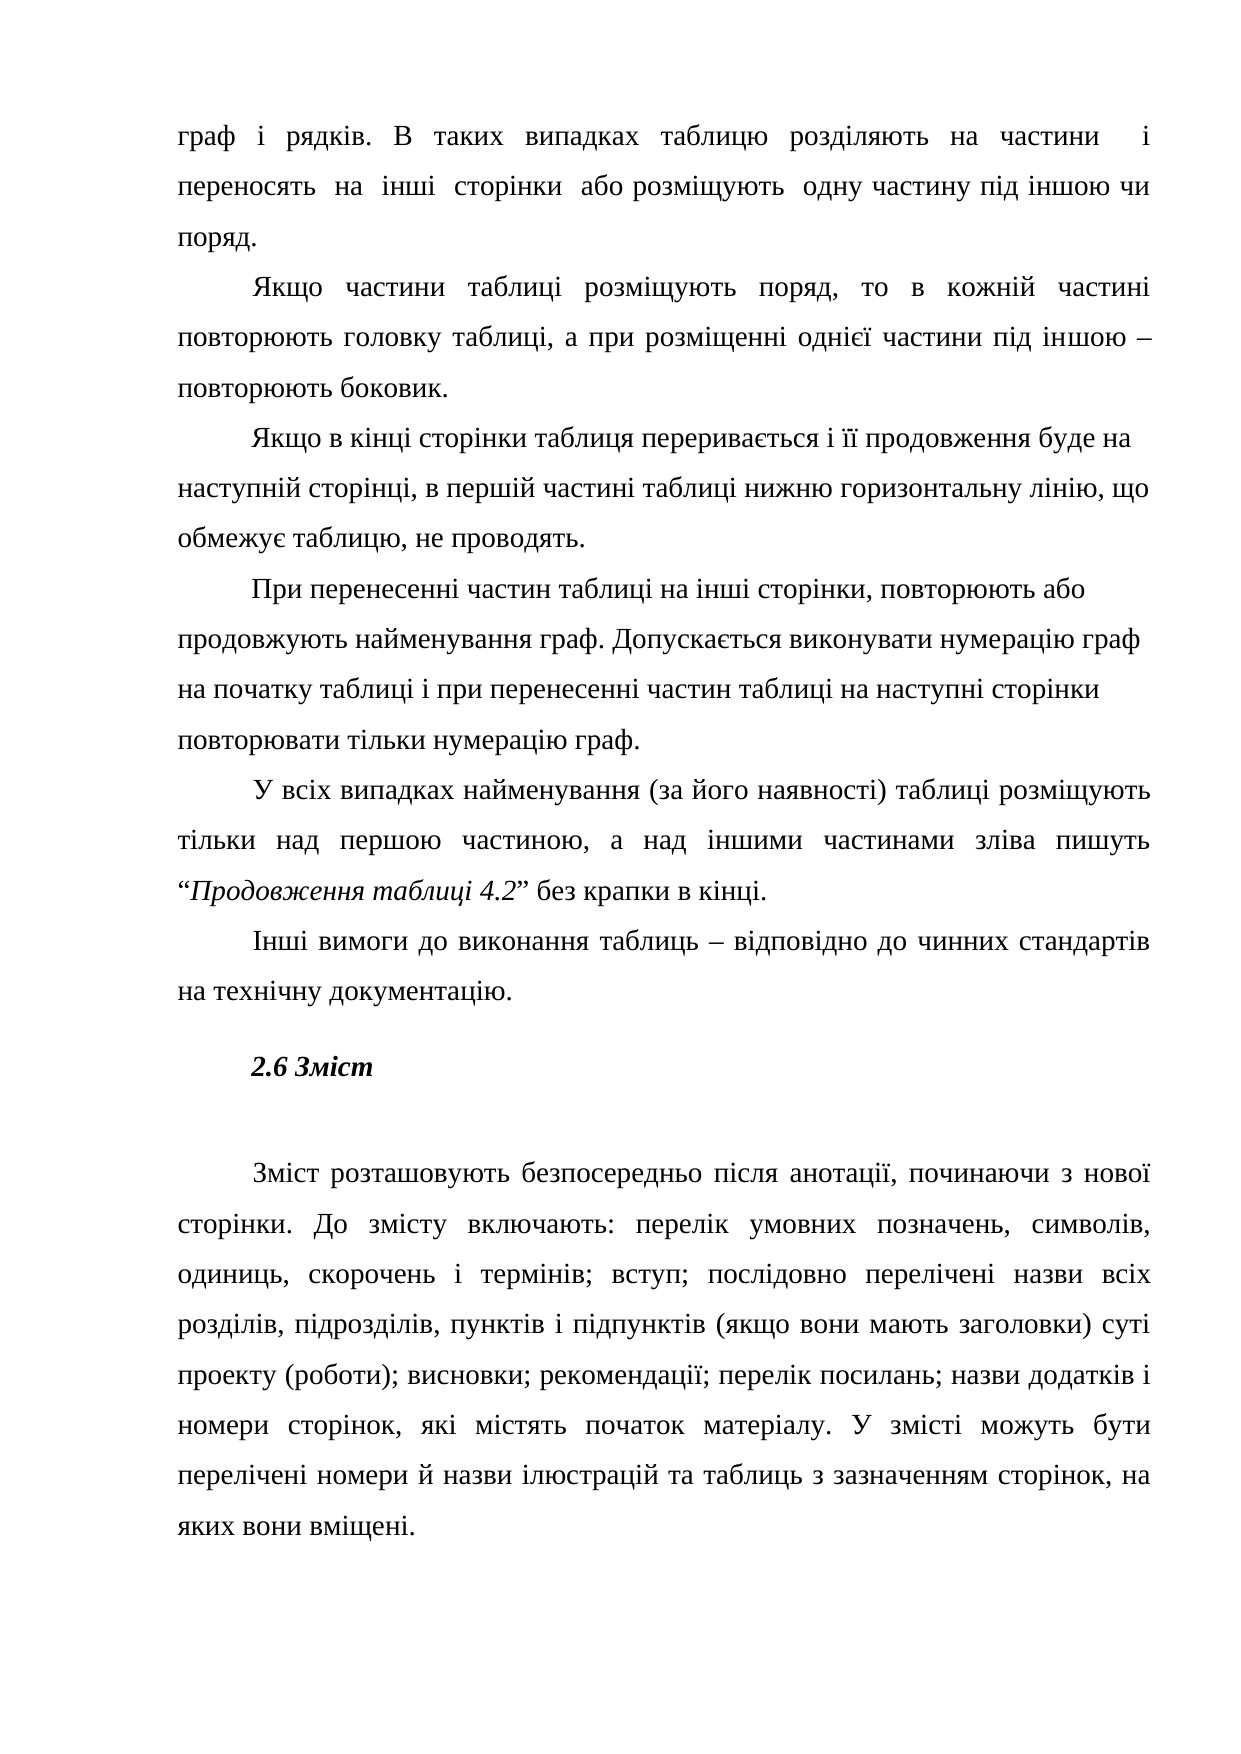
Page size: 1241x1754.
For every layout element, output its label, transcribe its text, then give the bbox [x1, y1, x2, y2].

text При перенесенні частин таблиці на інші сторінки, повторюють або продовжують найменування граф. Допускається виконувати нумерацію граф на початку таблиці і при перенесенні частин таблиці на наступні сторінки повторювати тільки нумерацію граф. [177, 571, 1152, 755]
text 2.6 Зміст [177, 1049, 1152, 1082]
text У всіх випадках найменування (за його наявності) таблиці розміщують тільки над першою частиною, а над іншими частинами зліва пишуть “Продовження таблиці 4.2” без крапки в кінці. [177, 772, 1152, 906]
text Зміст розташовують безпосередньо після анотації, починаючи з нової сторінки. До змісту включають: перелік умовних позначень, символів, одиниць, скорочень і термінів; вступ; послідовно перелічені назви всіх розділів, підрозділів, пунктів і підпунктів (якщо вони мають заголовки) суті проекту (роботи); висновки; рекомендації; перелік посилань; назви додатків і номери сторінок, які містять початок матеріалу. У змісті можуть бути перелічені номери й назви ілюстрацій та таблиць з зазначенням сторінок, на яких вони вміщені. [177, 1156, 1152, 1541]
text Інші вимоги до виконання таблиць – відповідно до чинних стандартів на технічну документацію. [177, 923, 1152, 1007]
text Якщо в кінці сторінки таблиця переривається і її продовження буде на наступній сторінці, в першій частині таблиці нижню горизонтальну лінію, що обмежує таблицю, не проводять. [177, 420, 1152, 554]
text Якщо частини таблиці розміщують поряд, то в кожній частині повторюють головку таблиці, а при розміщенні однієї частини під іншою – повторюють боковик. [177, 269, 1152, 403]
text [177, 118, 1152, 252]
